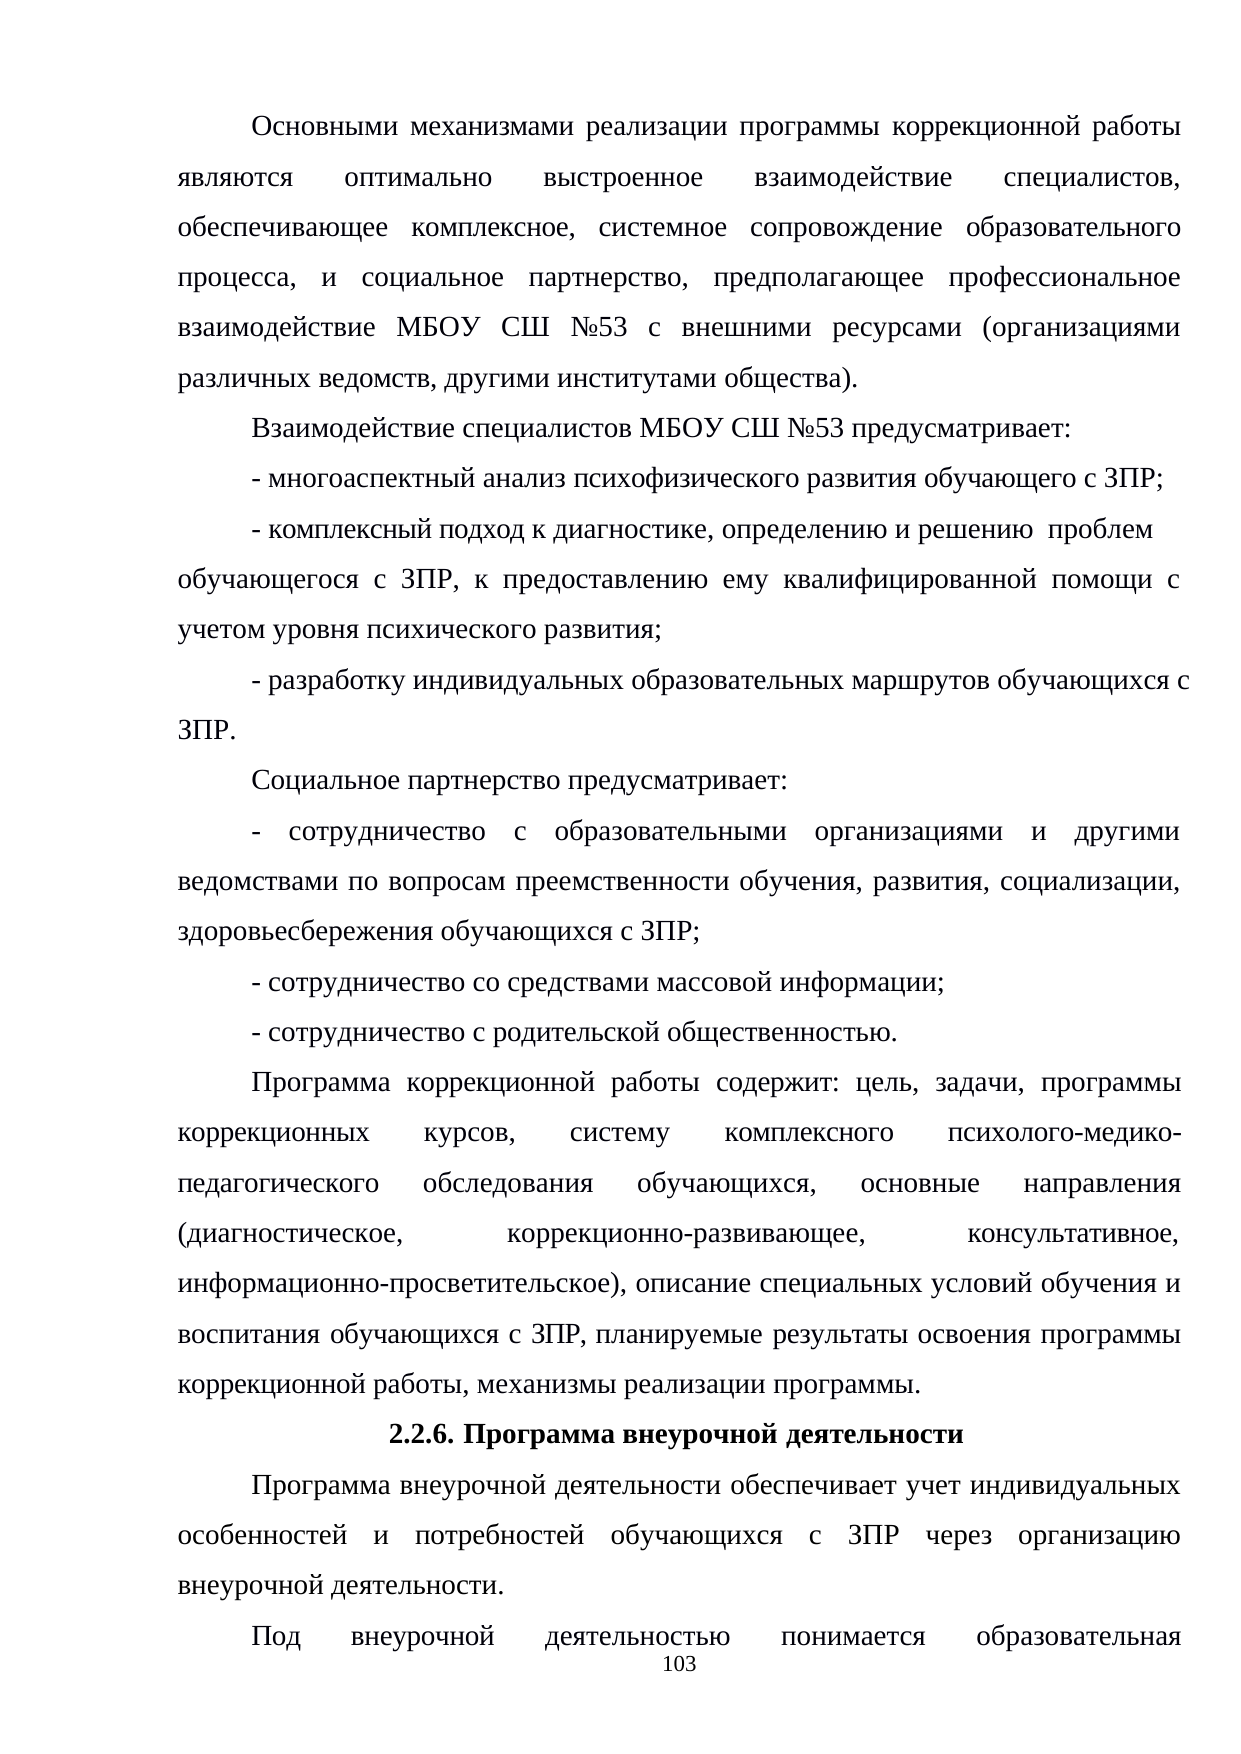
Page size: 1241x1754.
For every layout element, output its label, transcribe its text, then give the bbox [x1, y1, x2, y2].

text - сотрудничество с родительской общественностью. [251, 1014, 1194, 1047]
text ЗПР. [177, 712, 1209, 746]
text обучающегося с ЗПР, к предоставлению ему квалифицированной помощи с учетом уровня психического развития; [177, 561, 1181, 645]
text Социальное партнерство предусматривает: [251, 762, 1209, 796]
subtitle Программа внеурочной деятельности [388, 1416, 1209, 1450]
text - сотрудничество с образовательными организациями и другими ведомствами по вопросам преемственности обучения, развития, социализации, здоровьесбережения обучающихся с ЗПР; [177, 813, 1181, 947]
text Программа коррекционной работы содержит: цель, задачи, программы коррекционных курсов, систему комплексного психолого-медико- педагогического обследования обучающихся, основные направления (диагностическое, коррекционно-развивающее, консультативное, информационно-просветительское), описание специальных условий обучения и воспитания обучающихся с ЗПР, планируемые результаты освоения программы коррекционной работы, механизмы реализации программы. [177, 1064, 1182, 1400]
text - многоаспектный анализ психофизического развития обучающего с ЗПР; [251, 461, 1181, 494]
text Взаимодействие специалистов МБОУ СШ №53 предусматривает: [251, 410, 1209, 444]
text - сотрудничество со средствами массовой информации; [251, 964, 1194, 997]
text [177, 1618, 1182, 1651]
text Основными механизмами реализации программы коррекционной работы являются оптимально выстроенное взаимодействие специалистов, обеспечивающее комплексное, системное сопровождение образовательного процесса, и социальное партнерство, предполагающее профессиональное взаимодействие МБОУ СШ №53 с внешними ресурсами (организациями различных ведомств, другими институтами общества). [177, 108, 1181, 393]
text - разработку индивидуальных образовательных маршрутов обучающихся с [251, 662, 1209, 695]
text - комплексный подход к диагностике, определению и решению проблем [251, 511, 1181, 544]
text Программа внеурочной деятельности обеспечивает учет индивидуальных особенностей и потребностей обучающихся с ЗПР через организацию внеурочной деятельности. [177, 1467, 1182, 1601]
